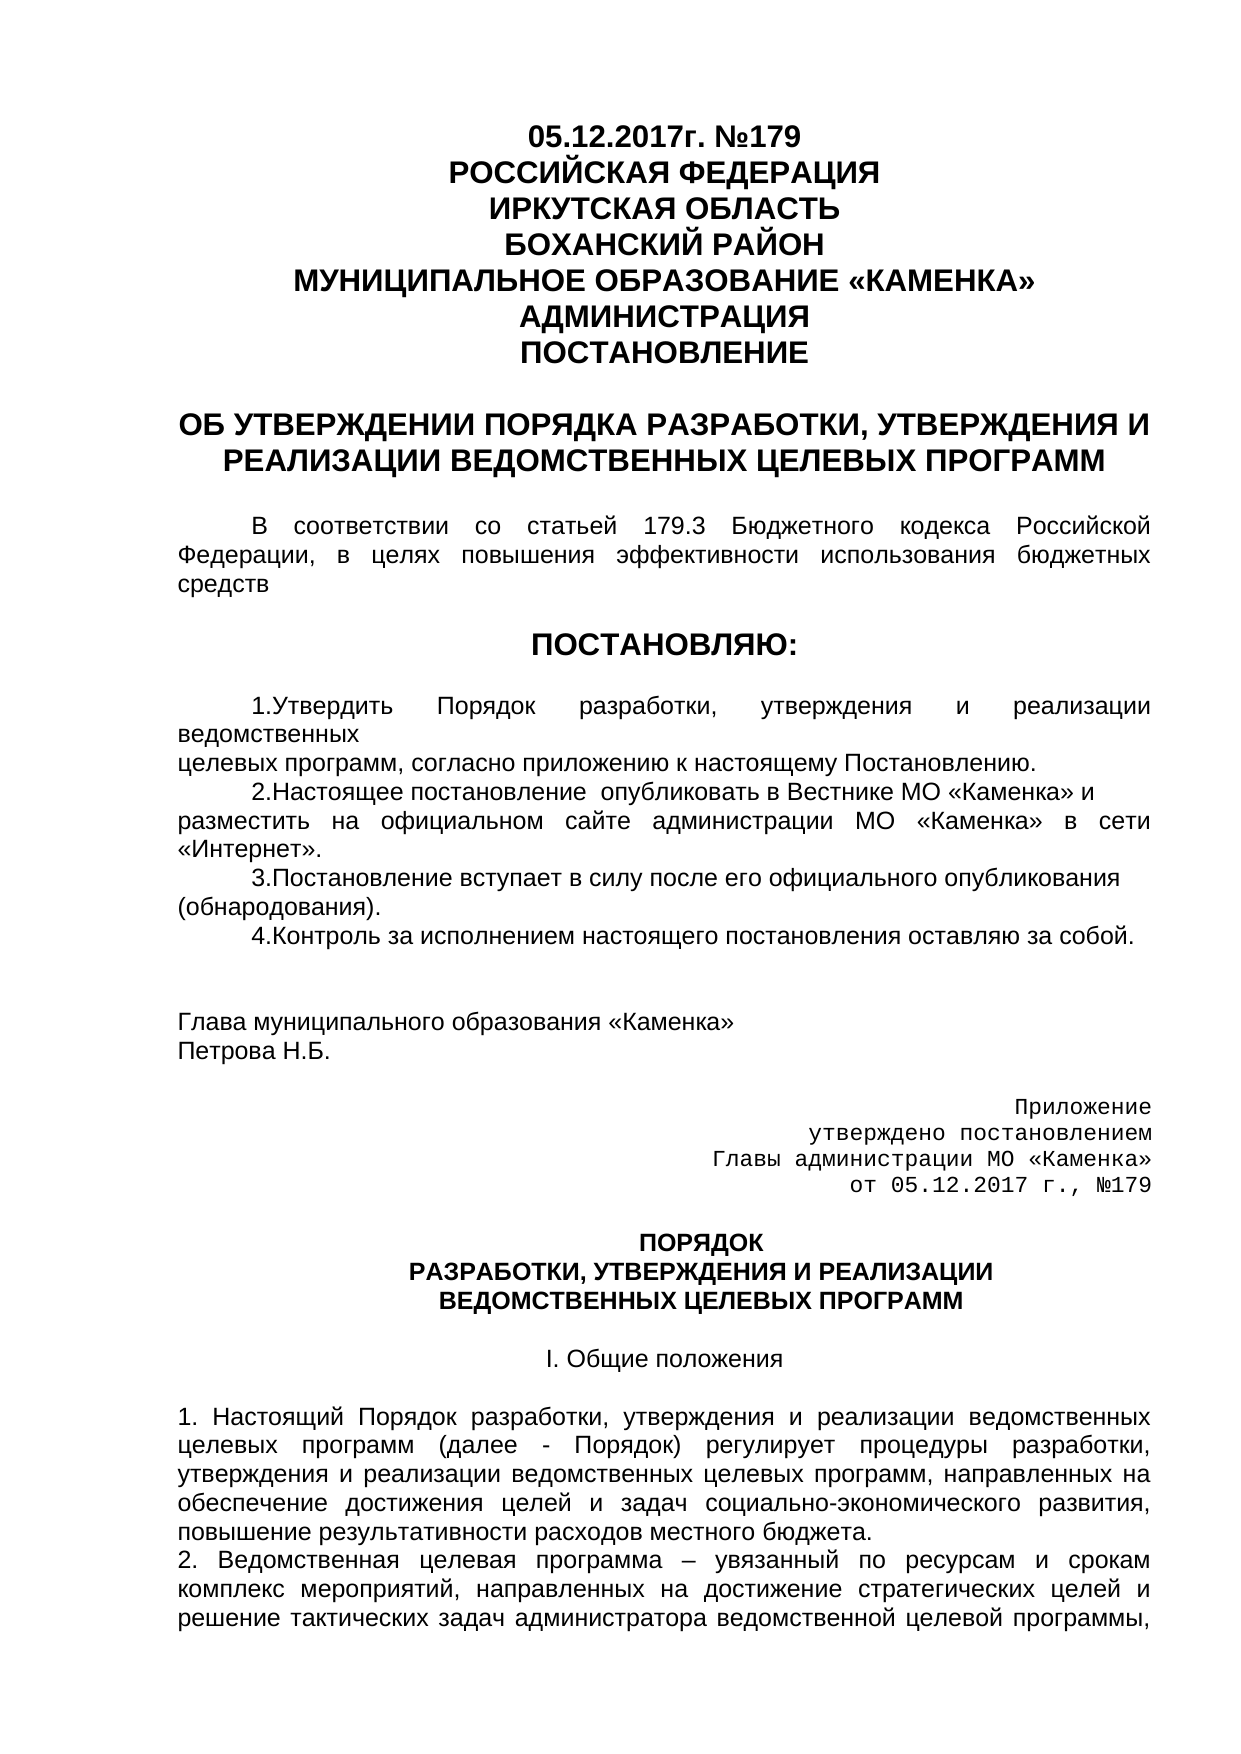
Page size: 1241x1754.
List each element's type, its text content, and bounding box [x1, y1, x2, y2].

text ОБ УТВЕРЖДЕНИИ ПОРЯДКА РАЗРАБОТКИ, УТВЕРЖДЕНИЯ И РЕАЛИЗАЦИИ ВЕДОМСТВЕННЫХ ЦЕЛЕВЫХ ПРОГРАММ [177, 406, 1152, 477]
text ПОСТАНОВЛЯЮ: [177, 626, 1152, 662]
text от 05.12.2017 г., №179 [177, 1173, 1152, 1199]
text МУНИЦИПАЛЬНОЕ ОБРАЗОВАНИЕ «КАМЕНКА» [177, 262, 1152, 298]
text АДМИНИСТРАЦИЯ [177, 298, 1152, 334]
text 3.Постановление вступает в силу после его официального опубликования [177, 863, 1152, 892]
text (обнародования). [177, 892, 1152, 921]
text 1.Утвердить Порядок разработки, утверждения и реализации ведомственных [177, 691, 1152, 748]
text ВЕДОМСТВЕННЫХ ЦЕЛЕВЫХ ПРОГРАММ [251, 1286, 1152, 1314]
text ИРКУТСКАЯ ОБЛАСТЬ [177, 190, 1152, 226]
text Петрова Н.Б. [177, 1036, 1152, 1064]
text I. Общие положения [177, 1344, 1152, 1372]
text ПОРЯДОК [251, 1228, 1152, 1257]
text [177, 1545, 1152, 1632]
text БОХАНСКИЙ РАЙОН [177, 226, 1152, 262]
text целевых программ, согласно приложению к настоящему Постановлению. [177, 748, 1152, 777]
text РОССИЙСКАЯ ФЕДЕРАЦИЯ [177, 154, 1152, 190]
text 2.Настоящее постановление опубликовать в Вестнике МО «Каменка» и [177, 777, 1152, 806]
text 05.12.2017г. №179 [177, 118, 1152, 154]
text Глава муниципального образования «Каменка» [177, 1007, 1152, 1036]
text ПОСТАНОВЛЕНИЕ [177, 334, 1152, 370]
text Приложение [177, 1096, 1152, 1122]
text утверждено постановлением [177, 1122, 1152, 1148]
text 4.Контроль за исполнением настоящего постановления оставляю за собой. [177, 921, 1152, 949]
text разместить на официальном сайте администрации МО «Каменка» в сети «Интернет». [177, 806, 1152, 863]
text 1. Настоящий Порядок разработки, утверждения и реализации ведомственных целевых программ (далее - Порядок) регулирует процедуры разработки, утверждения и реализации ведомственных целевых программ, направленных на обеспечение достижения целей и задач социально-экономического развития, повышение результативности расходов местного бюджета. [177, 1402, 1152, 1545]
text В соответствии со статьей 179.3 Бюджетного кодекса Российской Федерации, в целях повышения эффективности использования бюджетных средств [177, 511, 1152, 597]
text РАЗРАБОТКИ, УТВЕРЖДЕНИЯ И РЕАЛИЗАЦИИ [251, 1257, 1152, 1286]
text Главы администрации МО «Каменка» [177, 1148, 1152, 1173]
